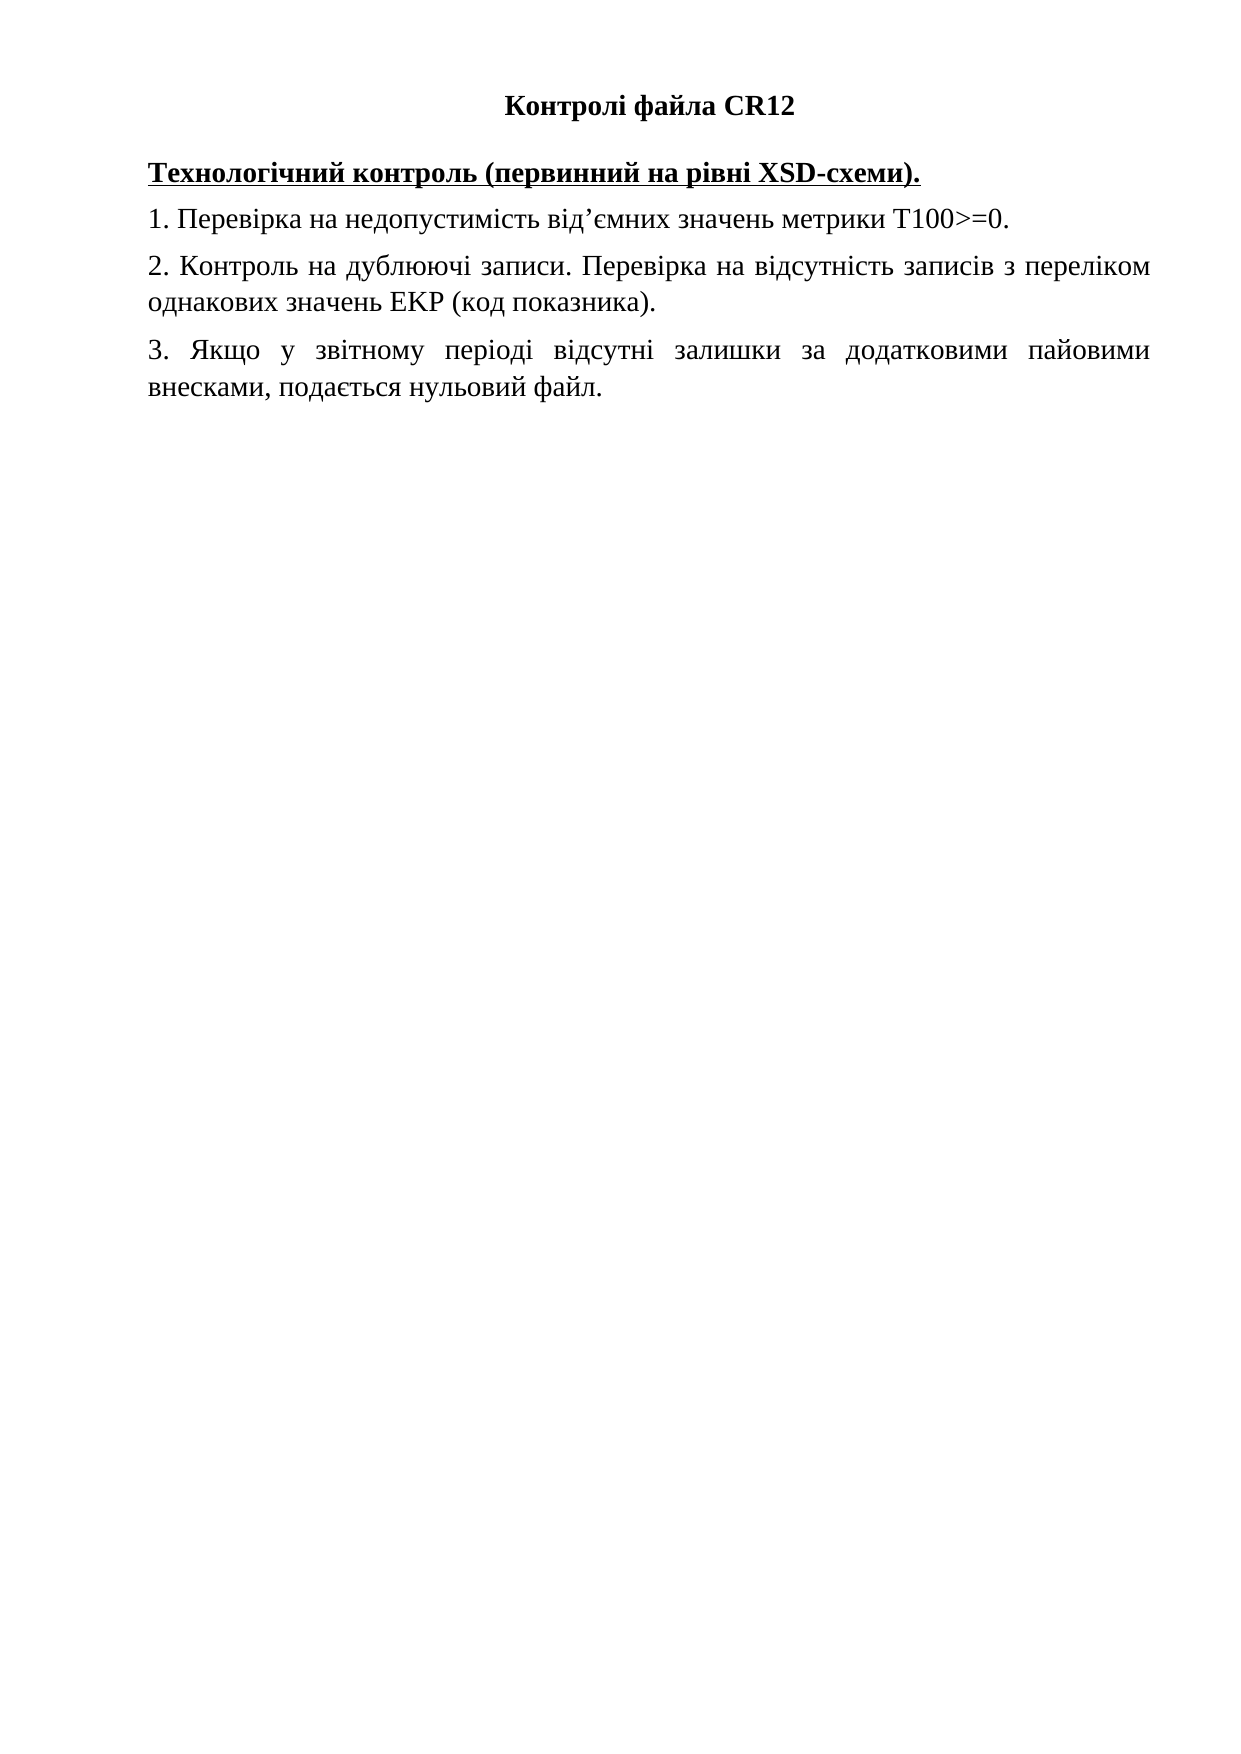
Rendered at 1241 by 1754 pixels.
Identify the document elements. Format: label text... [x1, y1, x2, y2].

text Контролі файла CR12 [148, 88, 1152, 122]
text 2. Контроль на дублюючі записи. Перевірка на відсутність записів з переліком однакових значень EKP (код показника). [148, 248, 1152, 317]
text 3. Якщо у звітному періоді відсутні залишки за додатковими пайовими внесками, подається нульовий файл. [148, 332, 1152, 402]
text Технологічний контроль (первинний на рівні XSD-схеми). [148, 156, 1152, 189]
text 1. Перевірка на недопустимість від’ємних значень метрики Т100>=0. [148, 202, 1152, 235]
